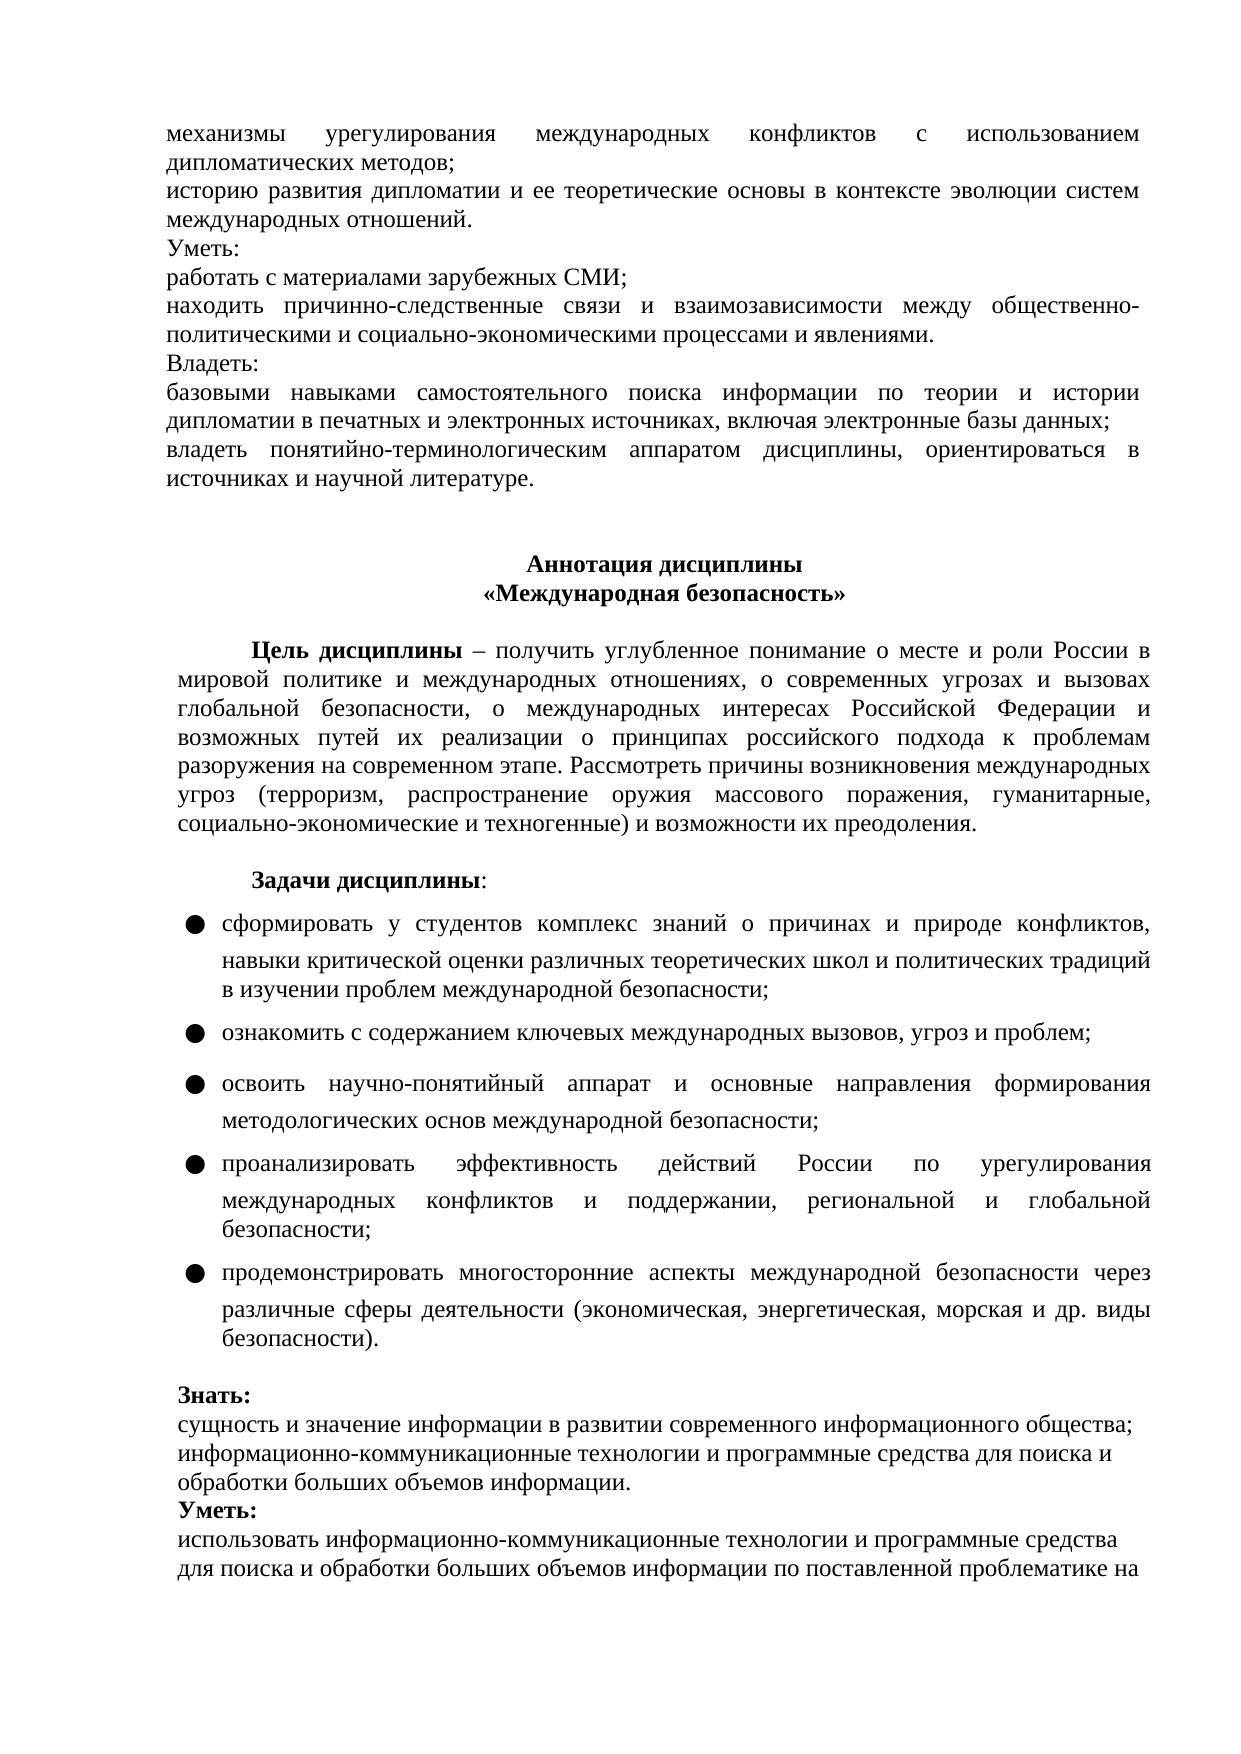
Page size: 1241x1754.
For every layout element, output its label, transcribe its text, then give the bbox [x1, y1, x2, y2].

text Задачи дисциплины: [177, 866, 1152, 894]
list проанализировать эффективность действий России по урегулирования международных конфликтов и поддержании, региональной и глобальной безопасности; [184, 1134, 1152, 1243]
list освоить научно-понятийный аппарат и основные направления формирования методологических основ международной безопасности; [184, 1054, 1152, 1134]
list ознакомить с содержанием ключевых международных вызовов, угроз и проблем; [184, 1003, 1152, 1054]
text Знать: [177, 1381, 1152, 1409]
text Цель дисциплины – получить углубленное понимание о месте и роли России в мировой политике и международных отношениях, о современных угрозах и вызовах глобальной безопасности, о международных интересах Российской Федерации и возможных путей их реализации о принципах российского подхода к проблемам разоружения на современном этапе. Рассмотреть причины возникновения международных угроз (терроризм, распространение оружия массового поражения, гуманитарные, социально-экономические и техногенные) и возможности их преодоления. [177, 636, 1152, 837]
text информационно-коммуникационные технологии и программные средства для поиска и обработки больших объемов информации. [177, 1438, 1152, 1496]
list сформировать у студентов комплекс знаний о причинах и природе конфликтов, навыки критической оценки различных теоретических школ и политических традиций в изучении проблем международной безопасности; [184, 894, 1152, 1003]
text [177, 1524, 1152, 1582]
text «Международная безопасность» [177, 578, 1152, 607]
text сущность и значение информации в развитии современного информационного общества; [177, 1409, 1152, 1438]
text Аннотация дисциплины [177, 549, 1152, 578]
list продемонстрировать многосторонние аспекты международной безопасности через различные сферы деятельности (экономическая, энергетическая, морская и др. виды безопасности). [184, 1243, 1152, 1352]
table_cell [155, 118, 1152, 492]
text Уметь: [177, 1496, 1152, 1524]
